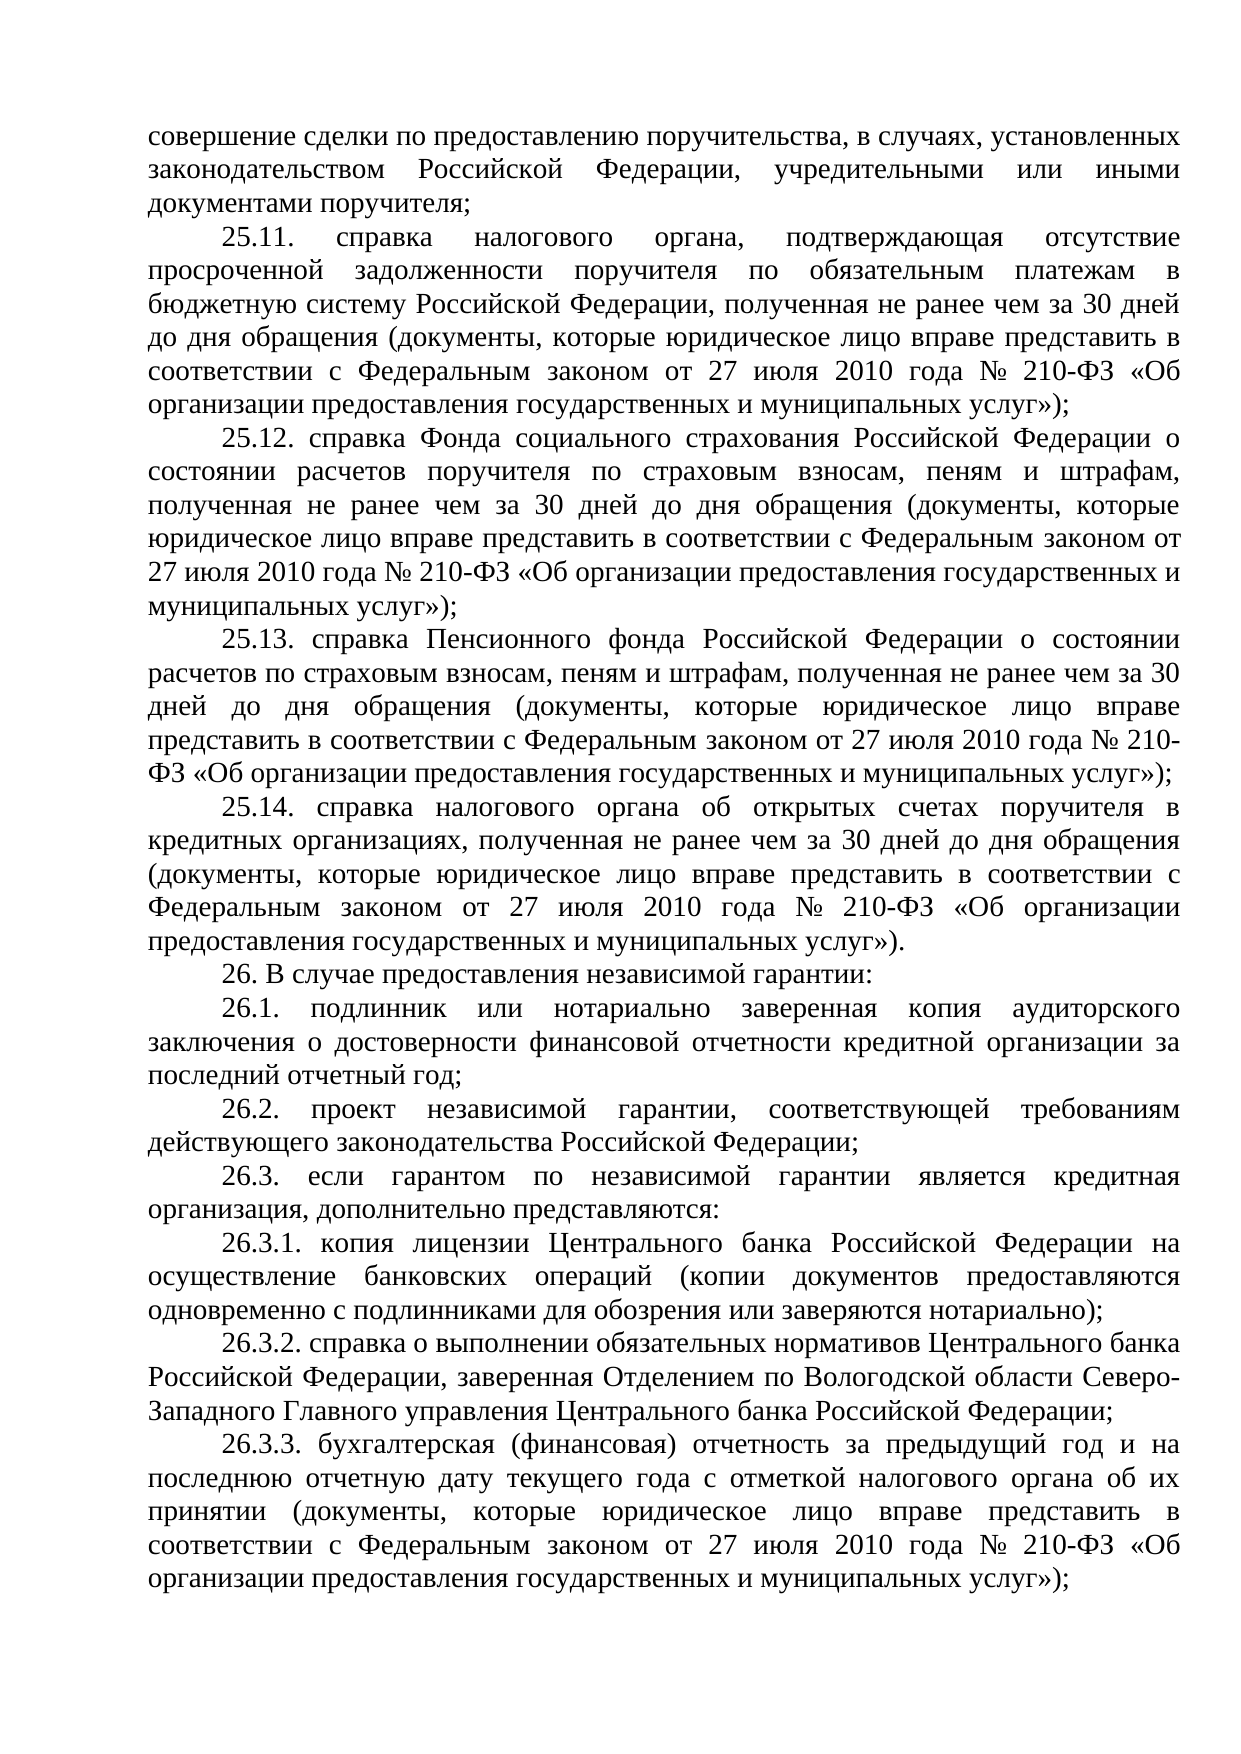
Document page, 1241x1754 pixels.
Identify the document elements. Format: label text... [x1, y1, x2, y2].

text 26.3. если гарантом по независимой гарантии является кредитная организация, дополнительно представляются: [148, 1158, 1181, 1225]
text 26.3.1. копия лицензии Центрального банка Российской Федерации на осуществление банковских операций (копии документов предоставляются одновременно с подлинниками для обозрения или заверяются нотариально); [148, 1225, 1181, 1326]
text 25.14. справка налогового органа об открытых счетах поручителя в кредитных организациях, полученная не ранее чем за 30 дней до дня обращения (документы, которые юридическое лицо вправе представить в соответствии с Федеральным законом от 27 июля 2010 года № 210-ФЗ «Об организации предоставления государственных и муниципальных услуг»). [148, 789, 1181, 957]
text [148, 118, 1181, 219]
text 26. В случае предоставления независимой гарантии: [148, 957, 1181, 990]
text 26.3.3. бухгалтерская (финансовая) отчетность за предыдущий год и на последнюю отчетную дату текущего года с отметкой налогового органа об их принятии (документы, которые юридическое лицо вправе представить в соответствии с Федеральным законом от 27 июля 2010 года № 210-ФЗ «Об организации предоставления государственных и муниципальных услуг»); [148, 1426, 1181, 1594]
text 26.3.2. справка о выполнении обязательных нормативов Центрального банка Российской Федерации, заверенная Отделением по Вологодской области Северо-Западного Главного управления Центрального банка Российской Федерации; [148, 1326, 1181, 1426]
text 26.1. подлинник или нотариально заверенная копия аудиторского заключения о достоверности финансовой отчетности кредитной организации за последний отчетный год; [148, 990, 1181, 1091]
text 26.2. проект независимой гарантии, соответствующей требованиям действующего законодательства Российской Федерации; [148, 1091, 1181, 1158]
text 25.12. справка Фонда социального страхования Российской Федерации о состоянии расчетов поручителя по страховым взносам, пеням и штрафам, полученная не ранее чем за 30 дней до дня обращения (документы, которые юридическое лицо вправе представить в соответствии с Федеральным законом от 27 июля 2010 года № 210-ФЗ «Об организации предоставления государственных и муниципальных услуг»); [148, 420, 1181, 621]
text 25.11. справка налогового органа, подтверждающая отсутствие просроченной задолженности поручителя по обязательным платежам в бюджетную систему Российской Федерации, полученная не ранее чем за 30 дней до дня обращения (документы, которые юридическое лицо вправе представить в соответствии с Федеральным законом от 27 июля 2010 года № 210-ФЗ «Об организации предоставления государственных и муниципальных услуг»); [148, 219, 1181, 420]
text 25.13. справка Пенсионного фонда Российской Федерации о состоянии расчетов по страховым взносам, пеням и штрафам, полученная не ранее чем за 30 дней до дня обращения (документы, которые юридическое лицо вправе представить в соответствии с Федеральным законом от 27 июля 2010 года № 210-ФЗ «Об организации предоставления государственных и муниципальных услуг»); [148, 621, 1181, 789]
